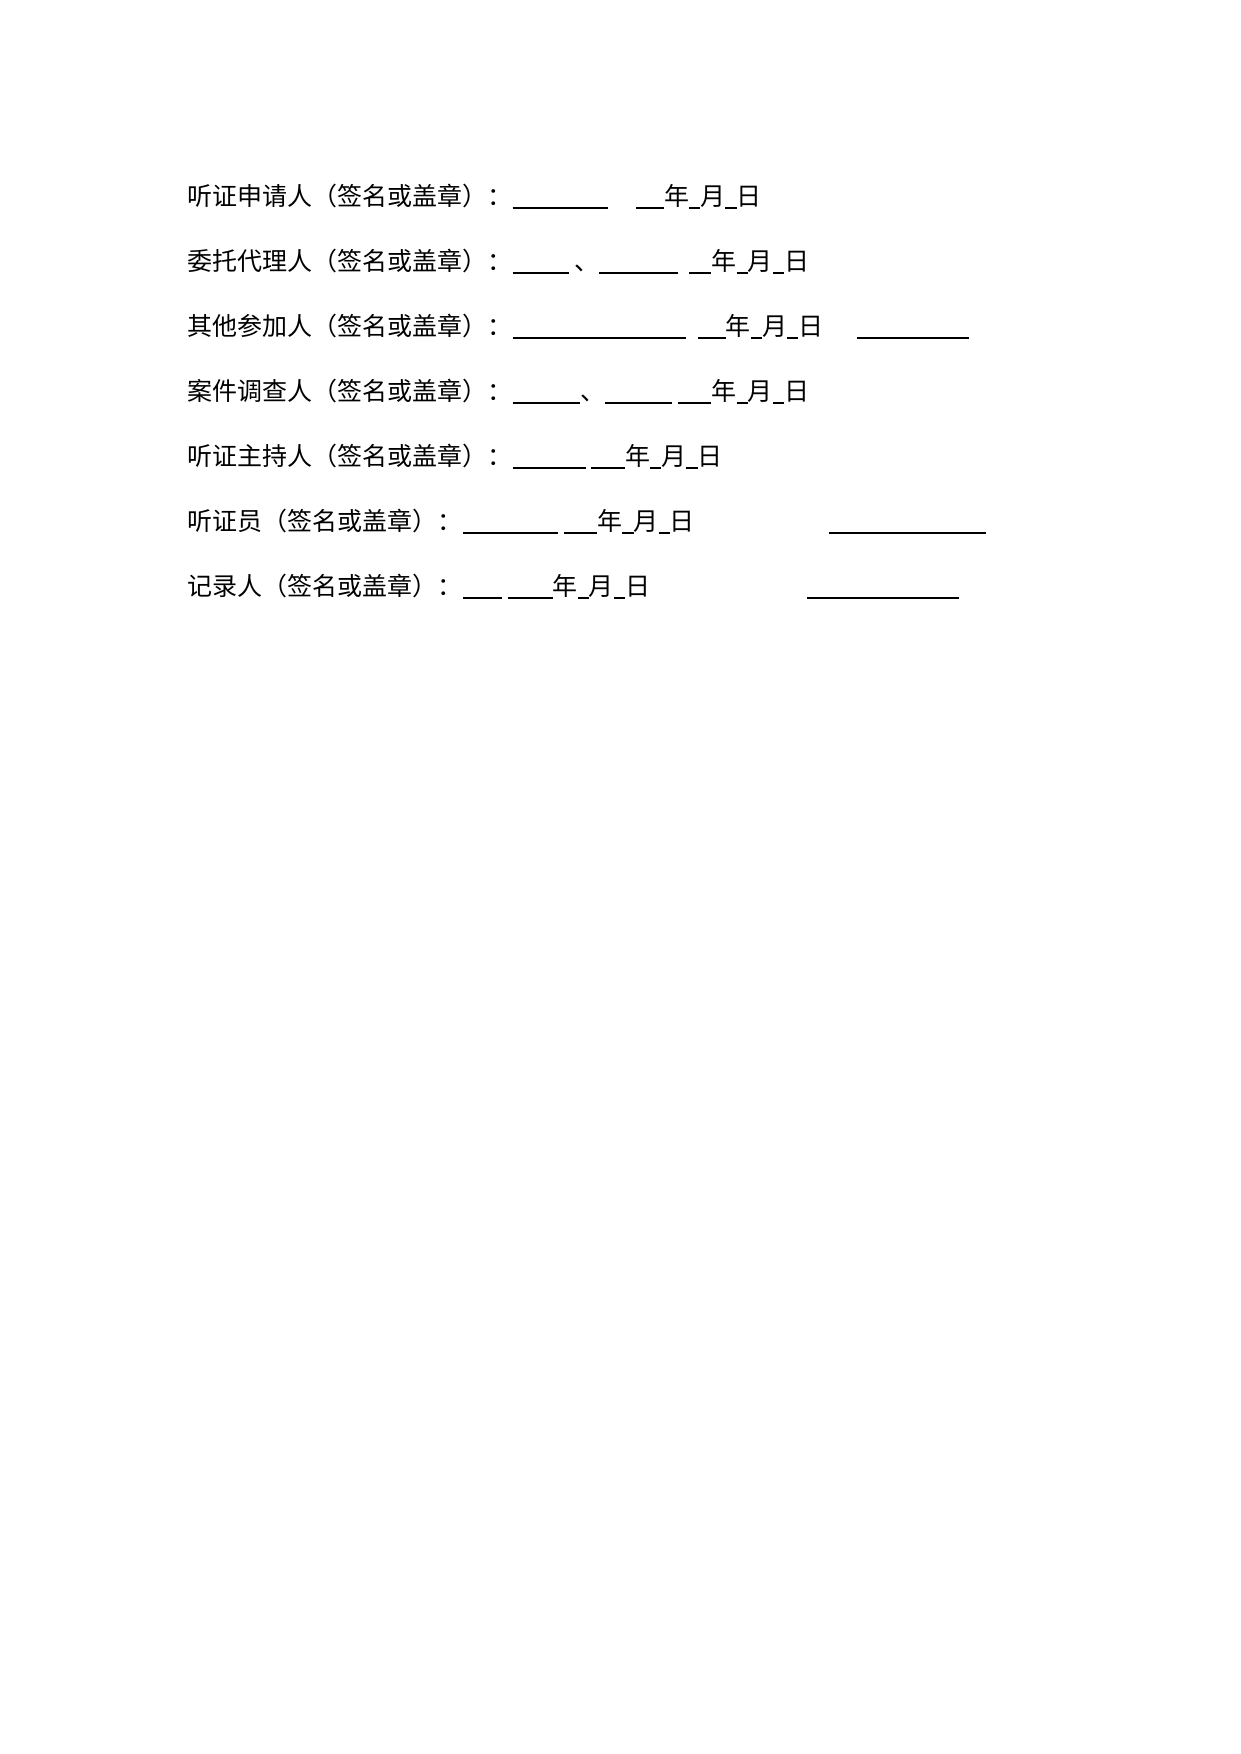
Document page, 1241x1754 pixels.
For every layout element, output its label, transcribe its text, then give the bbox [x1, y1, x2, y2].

text 其他参加人（签名或盖章）： 年 月 日 [187, 292, 1053, 357]
text 委托代理人（签名或盖章）： 、 年 月 日 [187, 227, 1053, 292]
text 听证员（签名或盖章）： 年 月 日 [187, 487, 1053, 552]
text 听证申请人（签名或盖章）： 年 月 日 [187, 162, 1053, 227]
text 案件调查人（签名或盖章）： 、 年 月 日 [187, 357, 1053, 422]
text 记录人（签名或盖章）： 年 月 日 [187, 552, 1053, 617]
text 听证主持人（签名或盖章）： 年 月 日 [187, 422, 1053, 487]
